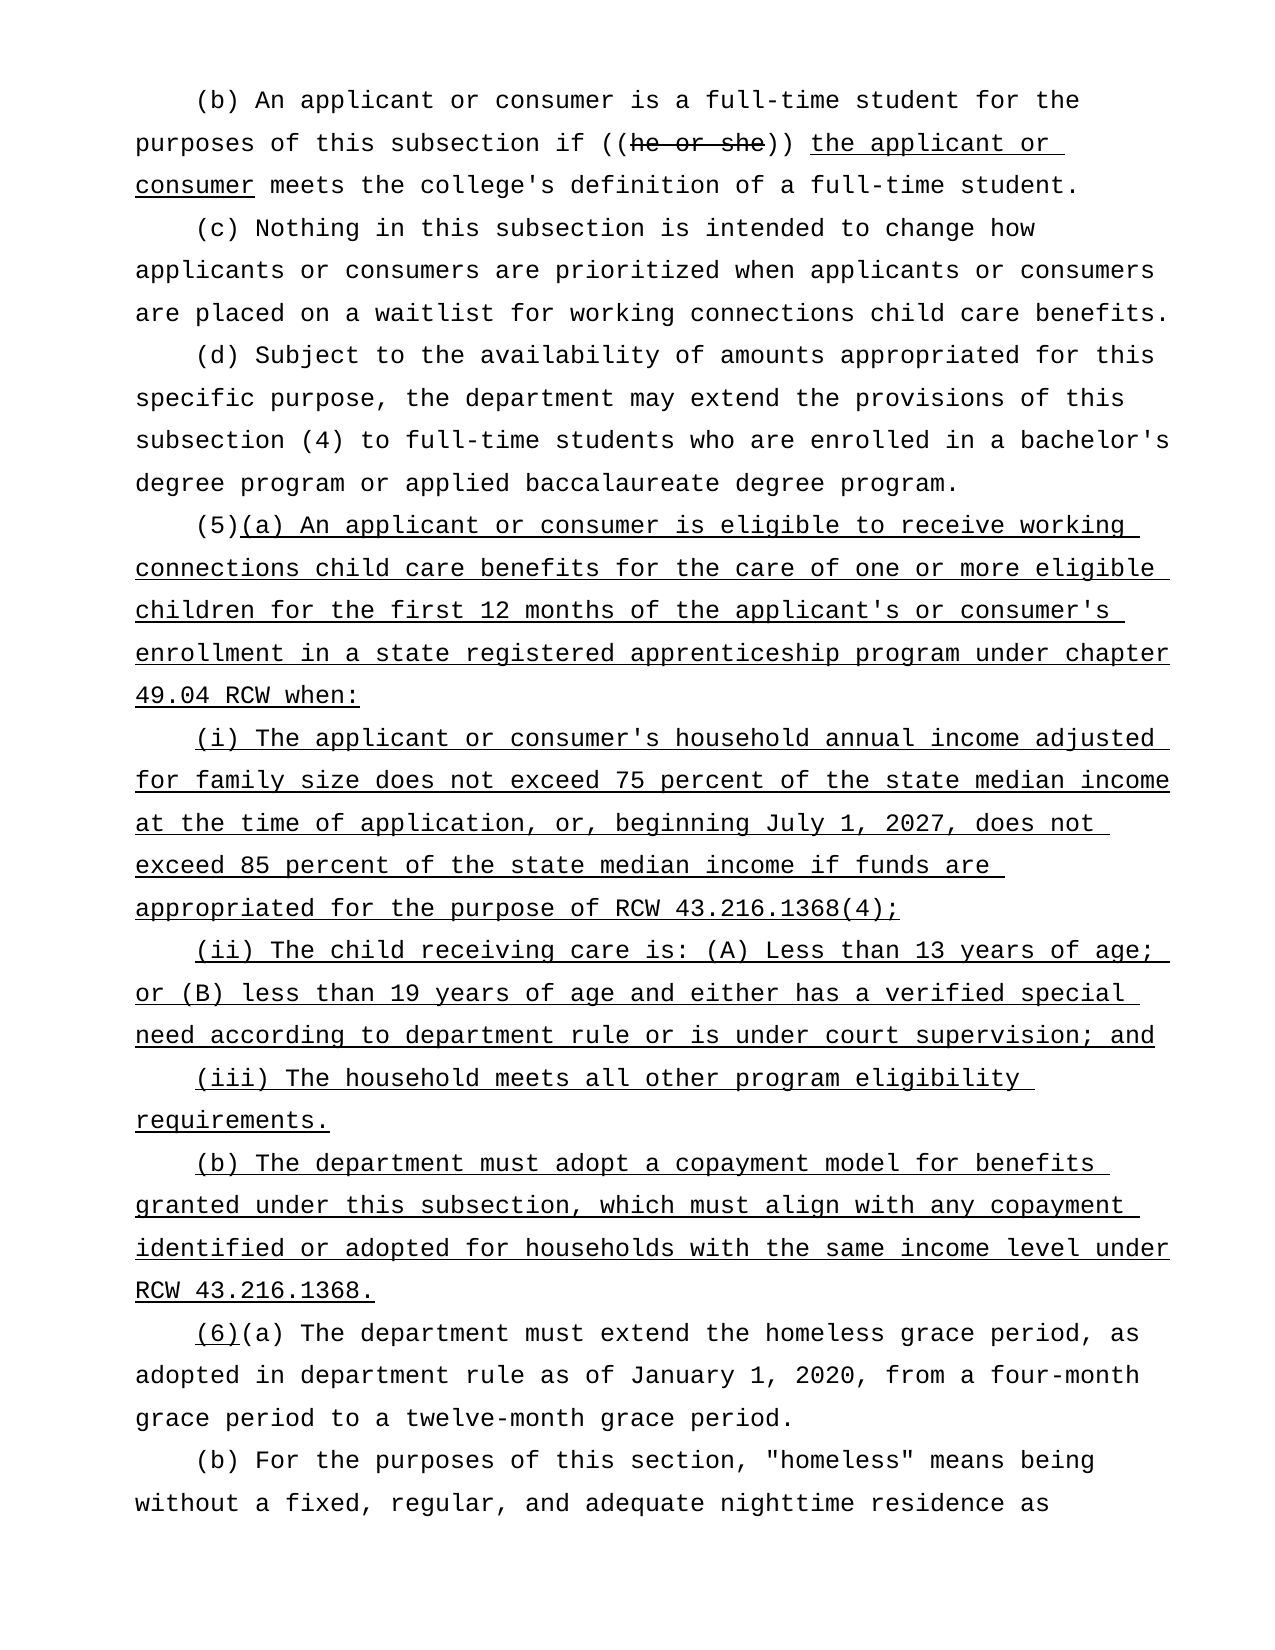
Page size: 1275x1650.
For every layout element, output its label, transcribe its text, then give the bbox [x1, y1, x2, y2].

text (5)(a) An applicant or consumer is eligible to receive working connections child care benefits for the care of one or more eligible children for the first 12 months of the applicant's or consumer's enrollment in a state registered apprenticeship program under chapter 49.04 RCW when: [135, 665, 1170, 712]
text (ii) The child receiving care is: (A) Less than 13 years of age; or (B) less than 19 years of age and either has a verified special need according to department rule or is under court supervision; and [135, 925, 1170, 1052]
text (b) The department must adopt a copayment model for benefits granted under this subsection, which must align with any copayment identified or adopted for households with the same income level under RCW 43.216.1368. [135, 1137, 1170, 1259]
text (c) Nothing in this subsection is intended to change how applicants or consumers are prioritized when applicants or consumers are placed on a waitlist for working connections child care benefits. [135, 202, 1170, 330]
text (5)(a) An applicant or consumer is eligible to receive working connections child care benefits for the care of one or more eligible children for the first 12 months of the applicant's or consumer's enrollment in a state registered apprenticeship program under chapter 49.04 RCW when: [135, 500, 1170, 579]
text (5)(a) An applicant or consumer is eligible to receive working connections child care benefits for the care of one or more eligible children for the first 12 months of the applicant's or consumer's enrollment in a state registered apprenticeship program under chapter 49.04 RCW when: [135, 580, 1170, 664]
text (iii) The household meets all other program eligibility requirements. [135, 1052, 1170, 1137]
text (i) The applicant or consumer's household annual income adjusted for family size does not exceed 75 percent of the state median income at the time of application, or, beginning July 1, 2027, does not exceed 85 percent of the state median income if funds are appropriated for the purpose of RCW 43.216.1368(4); [135, 712, 1170, 791]
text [135, 1435, 1170, 1520]
text (b) An applicant or consumer is a full-time student for the purposes of this subsection if ((he or she)) the applicant or consumer meets the college's definition of a full-time student. [135, 75, 1170, 202]
text (6)(a) The department must extend the homeless grace period, as adopted in department rule as of January 1, 2020, from a four-month grace period to a twelve-month grace period. [135, 1307, 1170, 1435]
text (b) The department must adopt a copayment model for benefits granted under this subsection, which must align with any copayment identified or adopted for households with the same income level under RCW 43.216.1368. [135, 1260, 1170, 1307]
text (i) The applicant or consumer's household annual income adjusted for family size does not exceed 75 percent of the state median income at the time of application, or, beginning July 1, 2027, does not exceed 85 percent of the state median income if funds are appropriated for the purpose of RCW 43.216.1368(4); [135, 793, 1170, 925]
text (d) Subject to the availability of amounts appropriated for this specific purpose, the department may extend the provisions of this subsection (4) to full-time students who are enrolled in a bachelor's degree program or applied baccalaureate degree program. [135, 330, 1170, 500]
